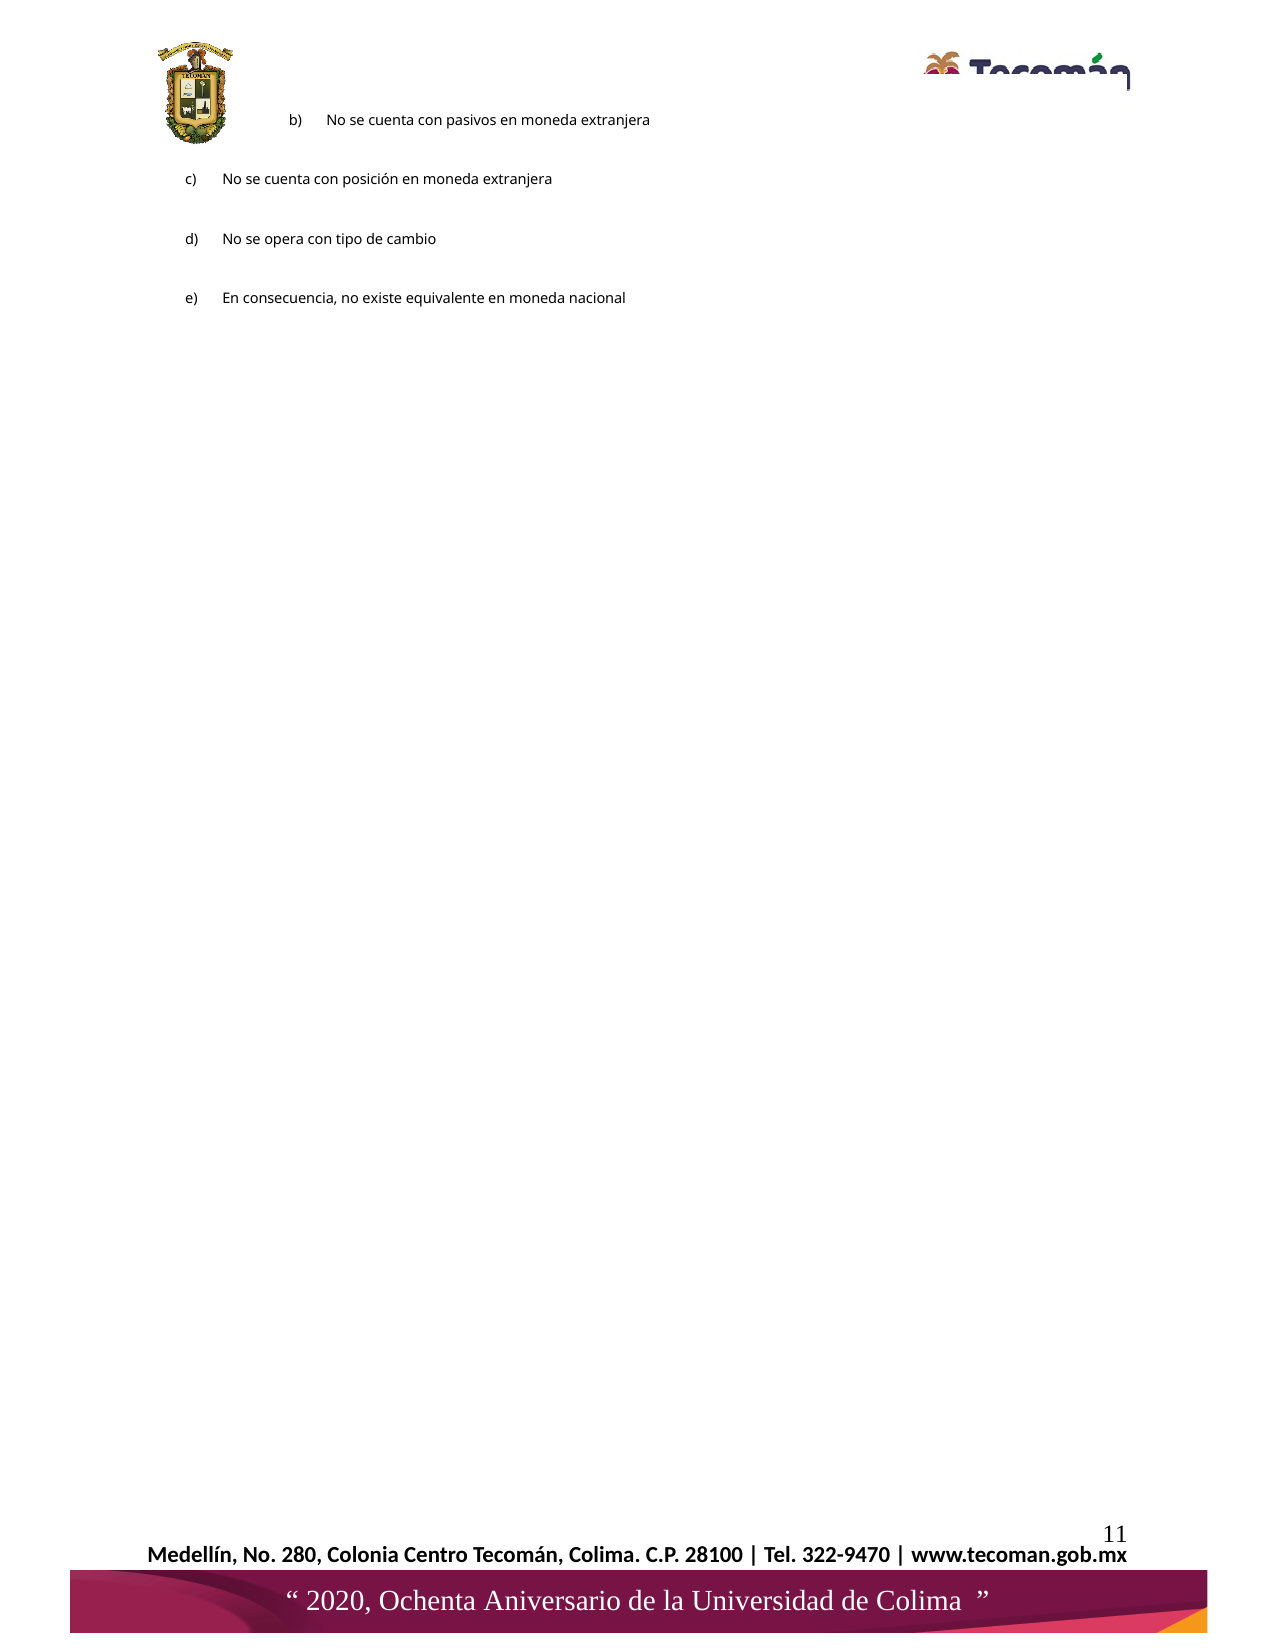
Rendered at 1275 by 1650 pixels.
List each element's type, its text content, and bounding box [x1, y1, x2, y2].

picture [70, 1570, 1208, 1633]
list No se cuenta con posición en moneda extranjera [185, 169, 1127, 189]
list No se cuenta con pasivos en moneda extranjera [224, 109, 1127, 129]
list En consecuencia, no existe equivalente en moneda nacional [185, 288, 1127, 308]
list No se opera con tipo de cambio [185, 229, 1127, 249]
picture [911, 33, 1169, 141]
picture [153, 40, 233, 143]
